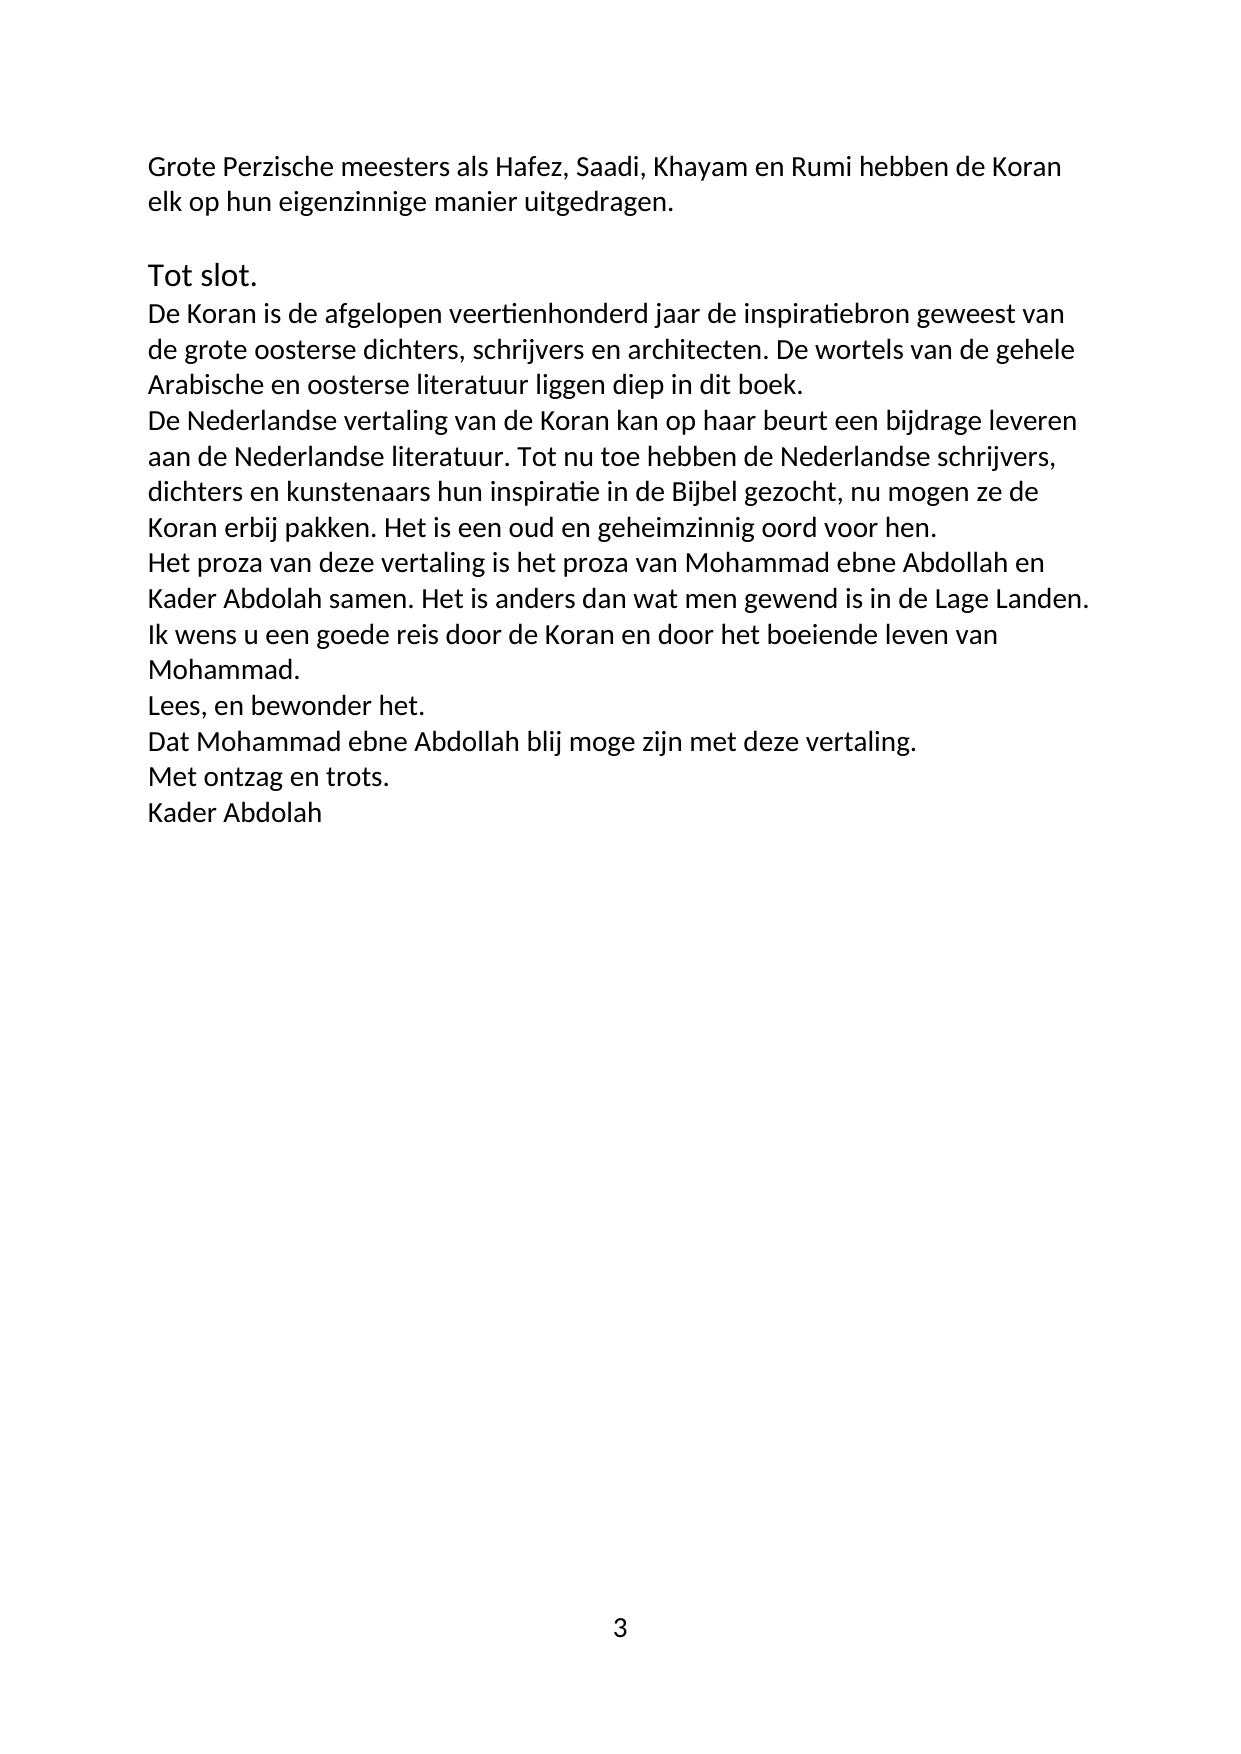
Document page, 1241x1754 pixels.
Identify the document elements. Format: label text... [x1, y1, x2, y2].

text De Koran is de afgelopen veertienhonderd jaar de inspiratiebron geweest van de grote oosterse dichters, schrijvers en architecten. De wortels van de gehele Arabische en oosterse literatuur liggen diep in dit boek. [148, 295, 1093, 402]
text Tot slot. [148, 254, 1093, 295]
text De Nederlandse vertaling van de Koran kan op haar beurt een bijdrage leveren aan de Nederlandse literatuur. Tot nu toe hebben de Nederlandse schrijvers, dichters en kunstenaars hun inspiratie in de Bijbel gezocht, nu mogen ze de Koran erbij pakken. Het is een oud en geheimzinnig oord voor hen. [148, 402, 1093, 544]
text Lees, en bewonder het. [148, 687, 1093, 723]
text Kader Abdolah [148, 794, 1093, 829]
text Met ontzag en trots. [148, 758, 1093, 794]
text Grote Perzische meesters als Hafez, Saadi, Khayam en Rumi hebben de Koran elk op hun eigenzinnige manier uitgedragen. [148, 148, 1093, 219]
text Dat Mohammad ebne Abdollah blij moge zijn met deze vertaling. [148, 723, 1093, 758]
text Het proza van deze vertaling is het proza van Mohammad ebne Abdollah en Kader Abdolah samen. Het is anders dan wat men gewend is in de Lage Landen. [148, 544, 1093, 616]
text Ik wens u een goede reis door de Koran en door het boeiende leven van Mohammad. [148, 616, 1093, 687]
